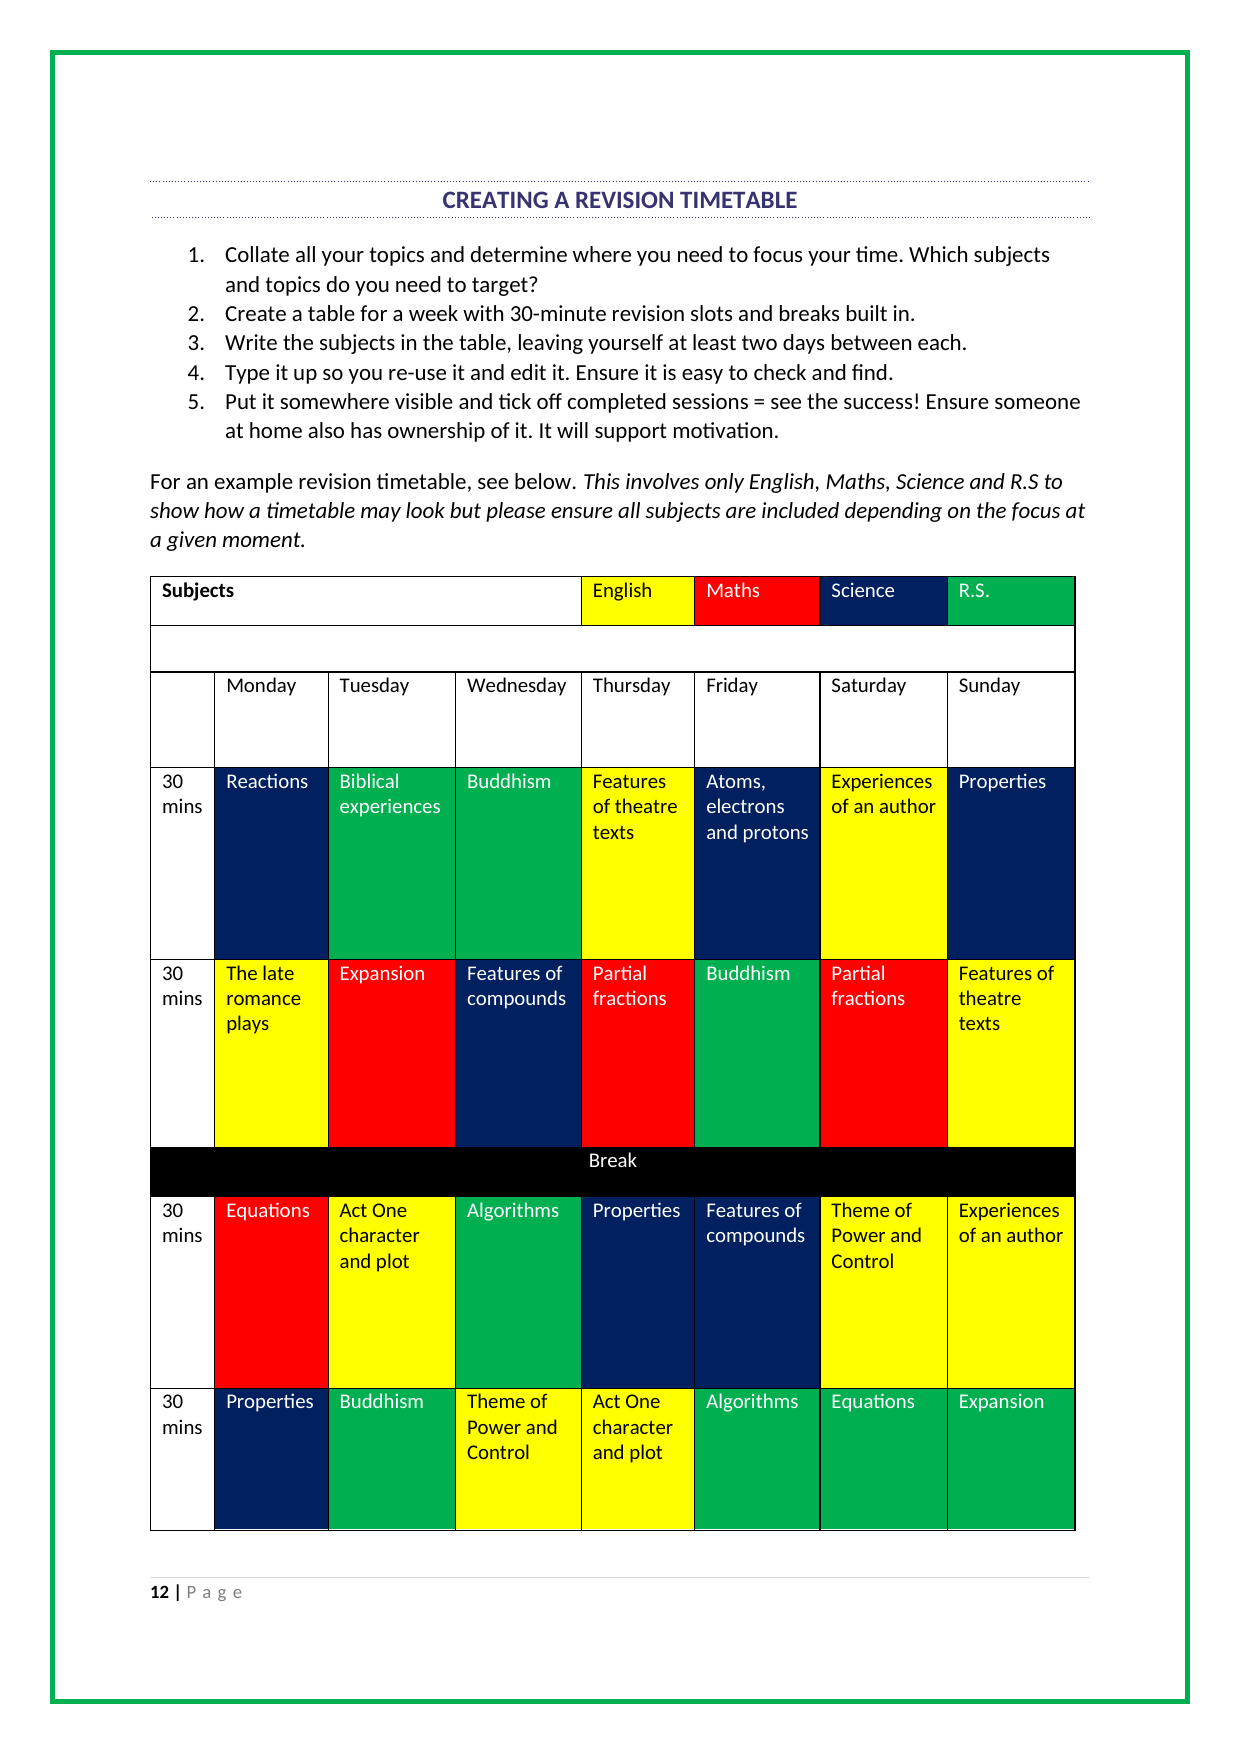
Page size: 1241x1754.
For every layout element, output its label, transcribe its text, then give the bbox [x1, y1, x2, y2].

table_cell Features of theatre texts [582, 768, 694, 959]
table_cell Properties [215, 1389, 328, 1529]
table_cell Wednesday [456, 673, 581, 767]
table_cell Thursday [582, 673, 694, 767]
table_cell Features of theatre texts [948, 960, 1074, 1147]
table_cell Algorithms [695, 1389, 819, 1529]
table_cell Properties [582, 1197, 694, 1388]
table_header R.S. [948, 577, 1074, 625]
table_cell Properties [948, 768, 1074, 959]
table_cell Monday [215, 673, 328, 767]
list Put it somewhere visible and tick off completed sessions = see the success! Ensure someone at home also has ownership of it. It will support motivation. [187, 387, 1090, 444]
list Collate all your topics and determine where you need to focus your time. Which subjects and topics do you need to target? [187, 240, 1090, 298]
table_cell Experiences of an author [948, 1197, 1074, 1388]
table_cell Act One character and plot [582, 1389, 694, 1529]
table_cell 30 mins [151, 768, 214, 959]
table_cell Saturday [821, 673, 947, 767]
list Create a table for a week with 30-minute revision slots and breaks built in. [187, 299, 1090, 327]
table_cell Theme of Power and Control [456, 1389, 581, 1529]
table_cell 30 mins [151, 960, 214, 1147]
table_cell Break [151, 1148, 1074, 1196]
table_cell Partial fractions [821, 960, 947, 1147]
table_cell Sunday [948, 673, 1074, 767]
table_cell Reactions [215, 768, 328, 959]
table_cell Buddhism [695, 960, 819, 1147]
table_cell Experiences of an author [821, 768, 947, 959]
table_cell Equations [821, 1389, 947, 1529]
table_cell Tuesday [329, 673, 455, 767]
subtitle creating a revision timetable [150, 181, 1090, 218]
table_cell Partial fractions [582, 960, 694, 1147]
table_cell Equations [215, 1197, 328, 1388]
table_cell 30 mins [151, 1197, 214, 1388]
table_cell Buddhism [329, 1389, 455, 1529]
table_cell Atoms, electrons and protons [695, 768, 819, 959]
table_cell 30 mins [151, 1389, 214, 1529]
table_cell Expansion [329, 960, 455, 1147]
table_cell The late romance plays [215, 960, 328, 1147]
table_cell Act One character and plot [329, 1197, 455, 1388]
text For an example revision timetable, see below. This involves only English, Maths, Science and R.S to show how a timetable may look but please ensure all subjects are included depending on the focus at a given moment. [150, 467, 1090, 553]
table_cell Theme of Power and Control [821, 1197, 947, 1388]
table_cell Biblical experiences [329, 768, 455, 959]
table_cell Buddhism [456, 768, 581, 959]
table_cell Features of compounds [456, 960, 581, 1147]
list Write the subjects in the table, leaving yourself at least two days between each. [187, 328, 1090, 356]
table_cell [151, 673, 214, 767]
list Type it up so you re-use it and edit it. Ensure it is easy to check and find. [187, 358, 1090, 386]
table_cell Friday [695, 673, 819, 767]
table_header Science [821, 577, 947, 625]
table_cell Algorithms [456, 1197, 581, 1388]
table_header English [582, 577, 694, 625]
table_header Maths [695, 577, 819, 625]
table_cell Features of compounds [695, 1197, 819, 1388]
table_cell Expansion [948, 1389, 1074, 1529]
table_cell [151, 626, 1074, 671]
table_header Subjects [151, 577, 581, 625]
